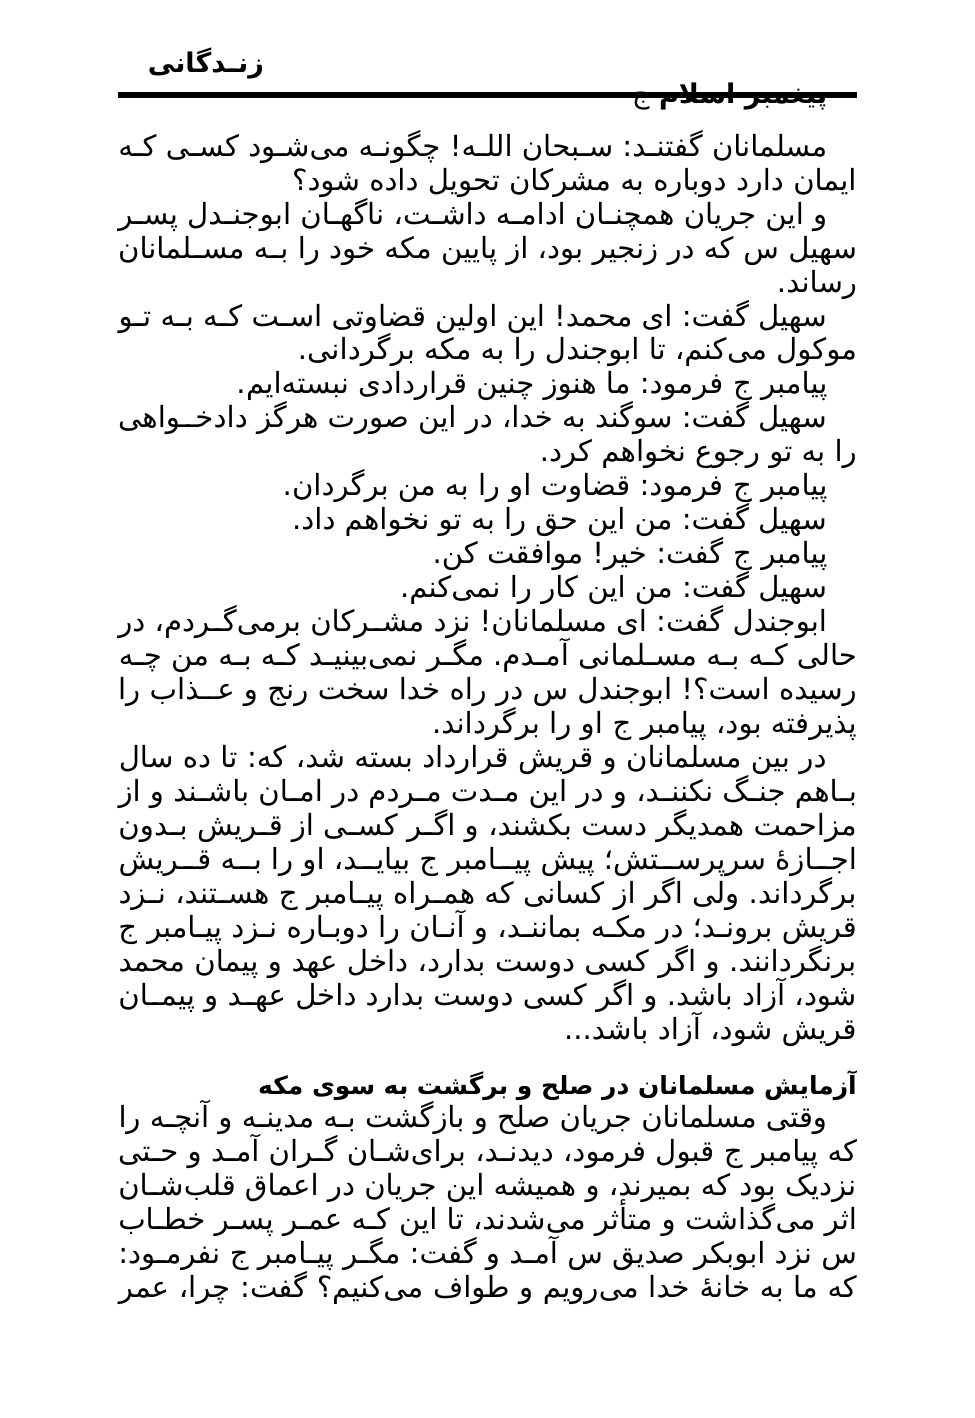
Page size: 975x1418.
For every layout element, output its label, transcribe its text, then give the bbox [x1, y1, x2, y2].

text در بین مسلمانان و قریش قرارداد بسته شد، که: تا ده سال باهم جنگ نکنند، و در این مدت مردم در امان باشند و از مزاحمت همدیگر دست بکشند، و اگر کسی از قریش بدون اجازۀ سرپرستش؛ پیش پیامبر ج بیاید، او را به قریش برگرداند. ولی اگر از کسانی که همراه پیامبر ج هستند، نزد قریش بروند؛ در مکه بمانند، و آنان را دوباره نزد پیامبر ج برنگردانند. و اگر کسی دوست بدارد، داخل عهد و پیمان محمد شود، آزاد باشد. و اگر کسی دوست بدارد داخل عهد و پیمان قریش شود، آزاد باشد... [118, 740, 857, 1046]
text پیامبر ج فرمود: قضاوت او را به من برگردان. [118, 469, 857, 503]
text سهیل گفت: من این کار را نمی‌کنم. [118, 571, 857, 604]
text سهیل گفت: سوگند به خدا، در این صورت هرگز دادخواهی را به تو رجوع نخواهم کرد. [118, 401, 857, 469]
text و این جریان همچنان ادامه داشت، ناگهان ابوجندل پسر سهیل س که در زنجیر بود، از پایین مکه خود را به مسلمانان رساند. [118, 197, 857, 299]
text ابوجندل گفت: ای مسلمانان! نزد مشرکان برمی‌گردم، در حالی که به مسلمانی آمدم. مگر نمی‌بینید که به من چه رسیده است؟! ابوجندل س در راه خدا سخت رنج و عذاب را پذیرفته بود، پیامبر ج او را برگرداند. [118, 604, 857, 740]
text مسلمانان گفتند: سبحان الله! چگونه می‌شود کسی که ایمان دارد دوباره به مشرکان تحویل داده شود؟ [118, 129, 857, 197]
text پیامبر ج فرمود: ما هنوز چنین قراردادی نبسته‌ایم. [118, 367, 857, 401]
text پیامبر ج گفت: خیر! موافقت کن. [118, 537, 857, 571]
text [118, 1100, 857, 1304]
text سهیل گفت: من این حق را به تو نخواهم داد. [118, 503, 857, 537]
text سهیل گفت: ای محمد! این اولین قضاوتی است که به تو موکول می‌کنم، تا ابوجندل را به مکه برگردانی. [118, 299, 857, 367]
text آزمایش مسلمانان در صلح و برگشت به سوی مکه [118, 1071, 857, 1100]
